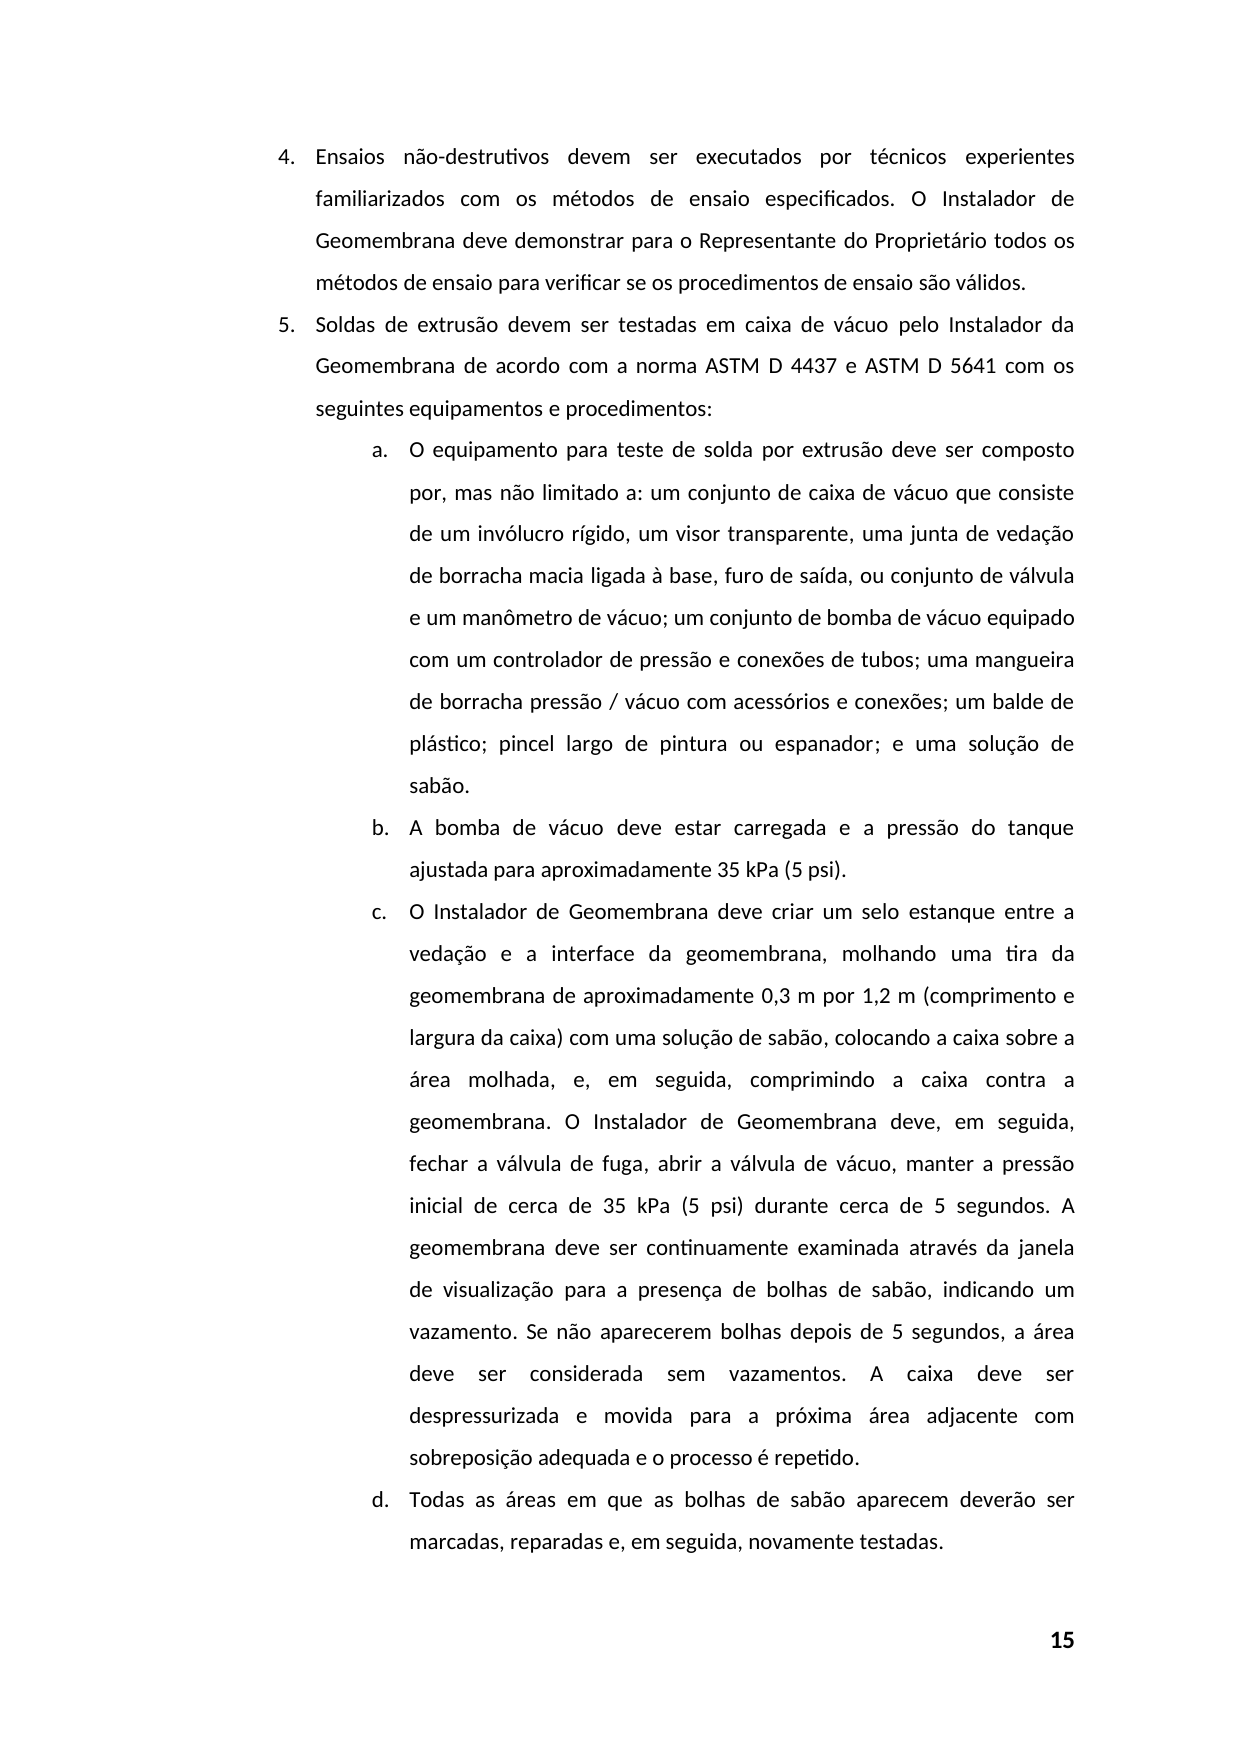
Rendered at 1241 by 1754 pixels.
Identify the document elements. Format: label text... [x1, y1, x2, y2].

list Soldas de extrusão devem ser testadas em caixa de vácuo pelo Instalador da Geomembrana de acordo com a norma ASTM D 4437 e ASTM D 5641 com os seguintes equipamentos e procedimentos: [278, 310, 1075, 422]
list A bomba de vácuo deve estar carregada e a pressão do tanque ajustada para aproximadamente 35 kPa (5 psi). [372, 813, 1075, 883]
list O equipamento para teste de solda por extrusão deve ser composto por, mas não limitado a: um conjunto de caixa de vácuo que consiste de um invólucro rígido, um visor transparente, uma junta de vedação de borracha macia ligada à base, furo de saída, ou conjunto de válvula e um manômetro de vácuo; um conjunto de bomba de vácuo equipado com um controlador de pressão e conexões de tubos; uma mangueira de borracha pressão / vácuo com acessórios e conexões; um balde de plástico; pincel largo de pintura ou espanador; e uma solução de sabão. [372, 436, 1075, 799]
list O Instalador de Geomembrana deve criar um selo estanque entre a vedação e a interface da geomembrana, molhando uma tira da geomembrana de aproximadamente 0,3 m por 1,2 m (comprimento e largura da caixa) com uma solução de sabão, colocando a caixa sobre a área molhada, e, em seguida, comprimindo a caixa contra a geomembrana. O Instalador de Geomembrana deve, em seguida, fechar a válvula de fuga, abrir a válvula de vácuo, manter a pressão inicial de cerca de 35 kPa (5 psi) durante cerca de 5 segundos. A geomembrana deve ser continuamente examinada através da janela de visualização para a presença de bolhas de sabão, indicando um vazamento. Se não aparecerem bolhas depois de 5 segundos, a área deve ser considerada sem vazamentos. A caixa deve ser despressurizada e movida para a próxima área adjacente com sobreposição adequada e o processo é repetido. [372, 897, 1075, 1471]
list Todas as áreas em que as bolhas de sabão aparecem deverão ser marcadas, reparadas e, em seguida, novamente testadas. [372, 1485, 1075, 1555]
list Ensaios não-destrutivos devem ser executados por técnicos experientes familiarizados com os métodos de ensaio especificados. O Instalador de Geomembrana deve demonstrar para o Representante do Proprietário todos os métodos de ensaio para verificar se os procedimentos de ensaio são válidos. [278, 142, 1075, 296]
